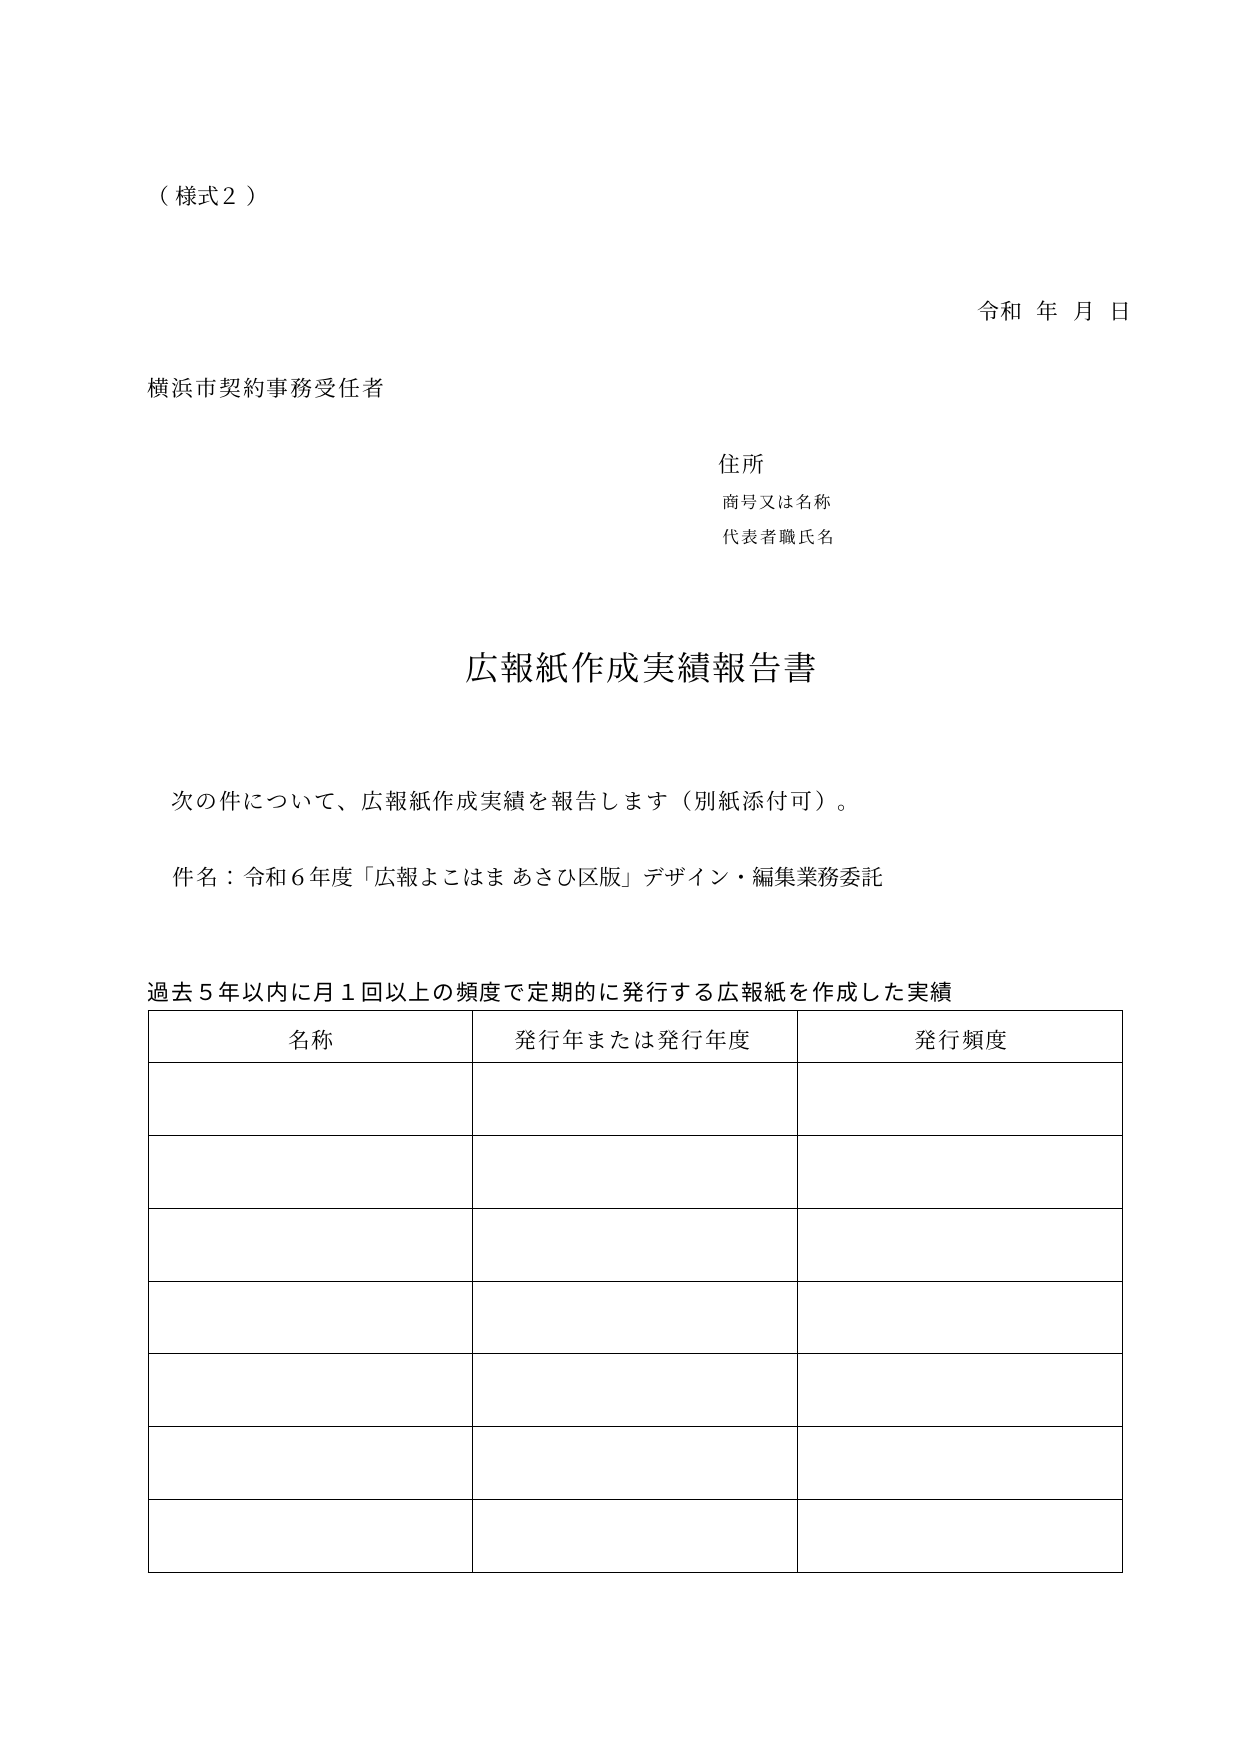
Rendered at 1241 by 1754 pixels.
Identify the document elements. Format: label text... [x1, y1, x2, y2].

table_cell [149, 1500, 472, 1572]
table_cell [473, 1354, 797, 1426]
table_header 発行年または発行年度 [473, 1011, 797, 1062]
text （ 様式２ ） [147, 179, 1157, 211]
table_cell [798, 1500, 1122, 1572]
table_cell [798, 1209, 1122, 1281]
table_header 発行頻度 [798, 1011, 1122, 1062]
text 代表者職氏名 [722, 524, 1157, 548]
table_cell [473, 1282, 797, 1353]
subtitle 広報紙作成実績報告書 [133, 642, 1148, 690]
table_cell [473, 1063, 797, 1135]
table_cell [473, 1427, 797, 1499]
table_cell [473, 1136, 797, 1208]
table_cell [149, 1354, 472, 1426]
table_cell [798, 1282, 1122, 1353]
table_cell [149, 1136, 472, 1208]
table_cell [473, 1209, 797, 1281]
table_header 名称 [149, 1011, 472, 1062]
text 横浜市契約事務受任者 [147, 371, 1157, 402]
table_cell [798, 1136, 1122, 1208]
table_cell [798, 1427, 1122, 1499]
table_cell [149, 1427, 472, 1499]
text 過去５年以内に月１回以上の頻度で定期的に発行する広報紙を作成した実績 [147, 975, 1157, 1006]
table_cell [149, 1282, 472, 1353]
table_cell [149, 1209, 472, 1281]
table_cell [149, 1063, 472, 1135]
table_cell [798, 1063, 1122, 1135]
text 住所 [718, 447, 1157, 478]
text 商号又は名称 [722, 489, 1157, 513]
text 令和 年 月 日 [133, 294, 1131, 326]
table_cell [798, 1354, 1122, 1426]
table_cell [473, 1500, 797, 1572]
text 件名：令和６年度「広報よこはま あさひ区版」デザイン・編集業務委託 [172, 860, 1157, 891]
text 次の件について、広報紙作成実績を報告します（別紙添付可）。 [171, 784, 1157, 816]
